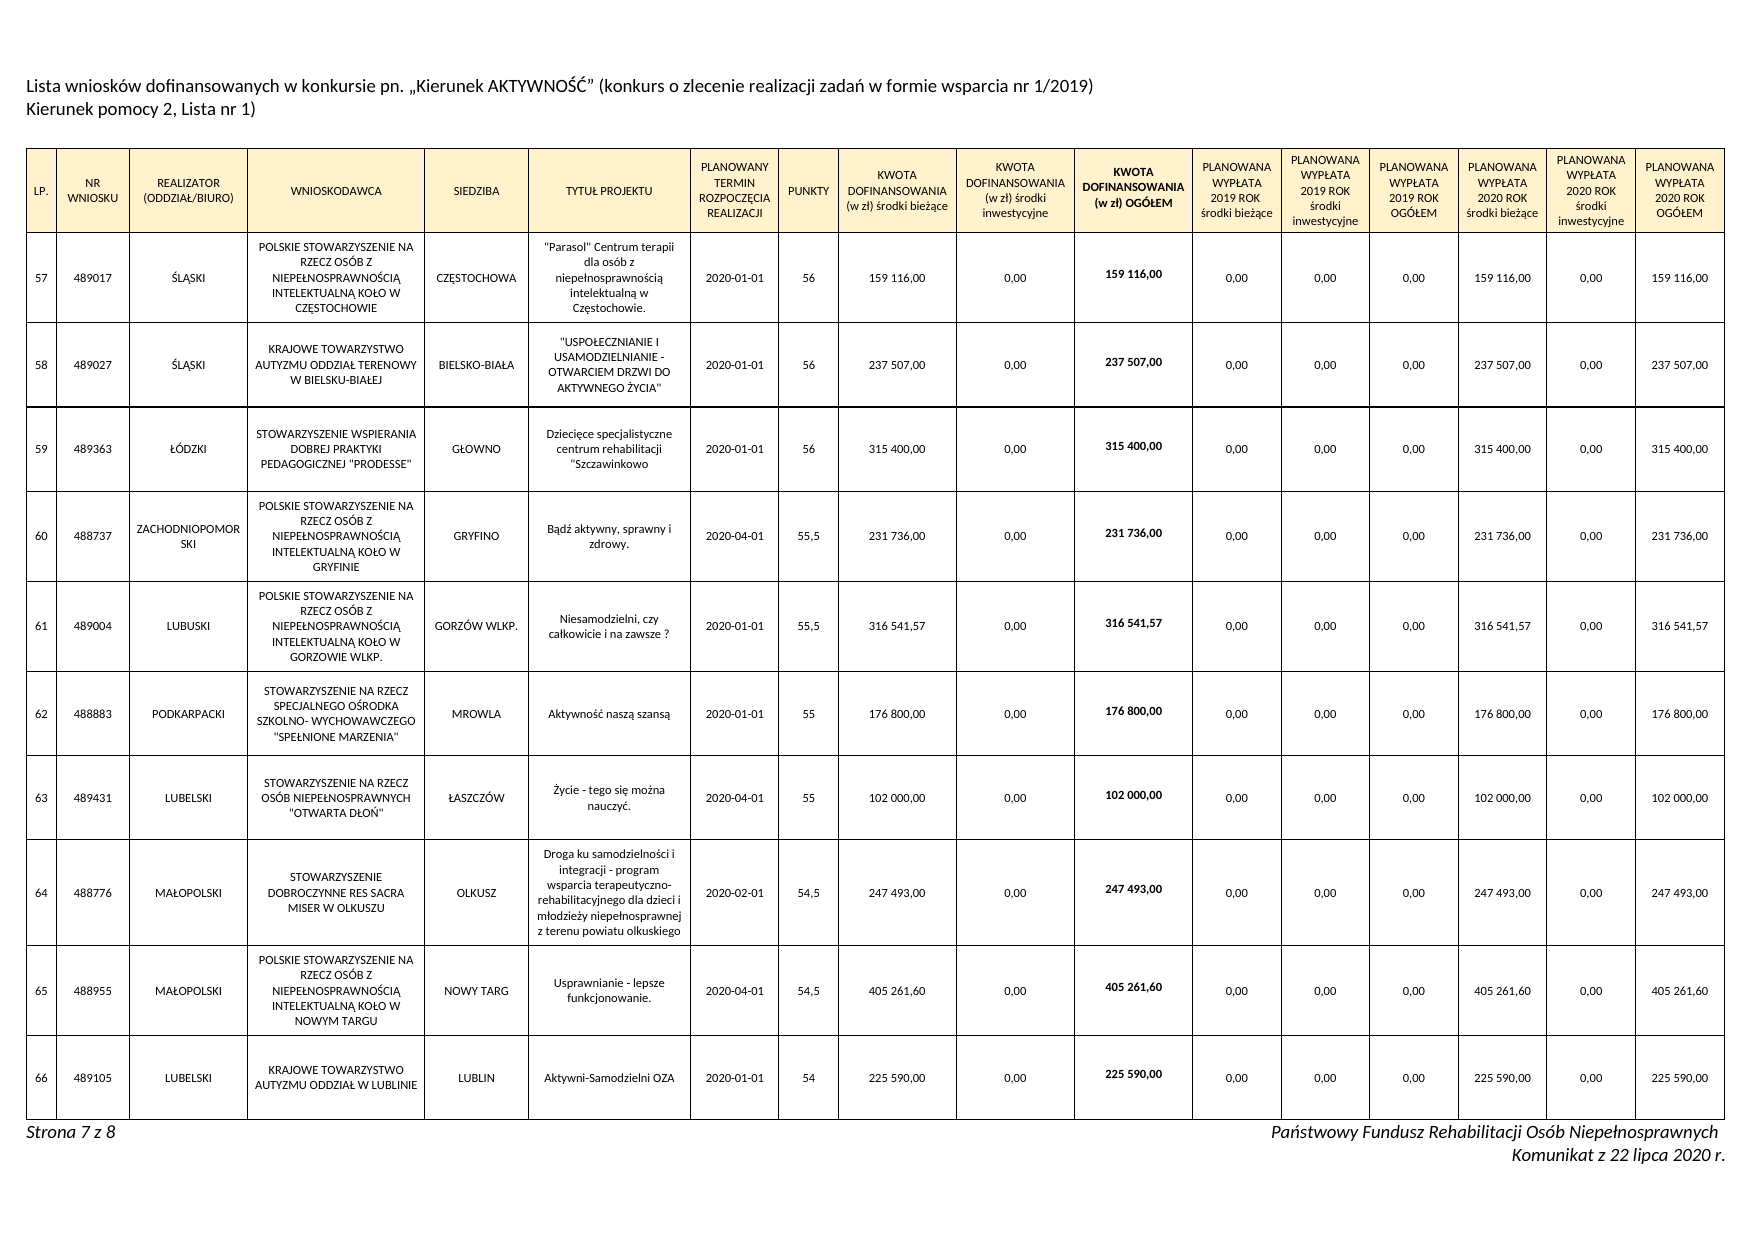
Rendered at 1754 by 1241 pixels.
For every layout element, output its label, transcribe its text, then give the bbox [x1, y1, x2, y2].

table_header PLANOWANA WYPŁATA 2019 ROK środki bieżące [1193, 149, 1281, 232]
table_cell MAŁOPOLSKI [130, 840, 247, 945]
table_cell 60 [27, 492, 56, 581]
table_cell Usprawnianie - lepsze funkcjonowanie. [529, 946, 690, 1035]
table_cell LUBELSKI [130, 1036, 247, 1119]
table_header PLANOWANA WYPŁATA 2019 ROK OGÓŁEM [1370, 149, 1458, 232]
table_cell 56 [779, 323, 838, 406]
table_cell 0,00 [1193, 233, 1281, 322]
table_cell 0,00 [957, 840, 1074, 945]
table_header WNIOSKODAWCA [248, 149, 424, 232]
table_cell MAŁOPOLSKI [130, 946, 247, 1035]
table_cell 2020-01-01 [691, 323, 778, 406]
table_cell 237 507,00 [1459, 323, 1546, 406]
table_cell 489017 [57, 233, 129, 322]
table_cell 2020-01-01 [691, 672, 778, 755]
table_cell GRYFINO [425, 492, 528, 581]
table_cell 489004 [57, 582, 129, 671]
table_header PLANOWANA WYPŁATA 2020 ROK OGÓŁEM [1636, 149, 1724, 232]
table_cell 0,00 [1282, 946, 1369, 1035]
table_cell 2020-01-01 [691, 408, 778, 491]
table_cell 0,00 [1547, 1036, 1635, 1119]
table_cell 54 [779, 1036, 838, 1119]
table_cell 59 [27, 408, 56, 491]
table_cell Dziecięce specjalistyczne centrum rehabilitacji "Szczawinkowo [529, 408, 690, 491]
table_cell 56 [779, 233, 838, 322]
table_cell 0,00 [1370, 1036, 1458, 1119]
table_cell 55 [779, 672, 838, 755]
table_cell 0,00 [1193, 408, 1281, 491]
table_header PLANOWANA WYPŁATA 2019 ROK środki inwestycyjne [1282, 149, 1369, 232]
table_cell 0,00 [1282, 323, 1369, 406]
table_cell 0,00 [1547, 756, 1635, 839]
table_cell BIELSKO-BIAŁA [425, 323, 528, 406]
table_cell 231 736,00 [1636, 492, 1724, 581]
table_cell 0,00 [1370, 840, 1458, 945]
table_cell 0,00 [1282, 492, 1369, 581]
table_cell 0,00 [1193, 756, 1281, 839]
table_cell 225 590,00 [1636, 1036, 1724, 1119]
table_cell 0,00 [1547, 233, 1635, 322]
table_cell 0,00 [1282, 1036, 1369, 1119]
table_cell 225 590,00 [1459, 1036, 1546, 1119]
table_cell 0,00 [1370, 233, 1458, 322]
table_cell 176 800,00 [1075, 672, 1192, 755]
table_cell 0,00 [957, 1036, 1074, 1119]
table_cell 61 [27, 582, 56, 671]
table_cell 0,00 [1193, 946, 1281, 1035]
table_cell Życie - tego się można nauczyć. [529, 756, 690, 839]
table_cell Aktywność naszą szansą [529, 672, 690, 755]
table_cell "Parasol" Centrum terapii dla osób z niepełnosprawnością intelektualną w Częstochowie. [529, 233, 690, 322]
table_cell 54,5 [779, 946, 838, 1035]
table_cell KRAJOWE TOWARZYSTWO AUTYZMU ODDZIAŁ TERENOWY W BIELSKU-BIAŁEJ [248, 323, 424, 406]
table_cell 2020-04-01 [691, 946, 778, 1035]
table_cell 0,00 [1282, 582, 1369, 671]
table_cell 0,00 [1547, 492, 1635, 581]
table_cell 54,5 [779, 840, 838, 945]
table_header PUNKTY [779, 149, 838, 232]
table_cell 405 261,60 [839, 946, 956, 1035]
table_cell 66 [27, 1036, 56, 1119]
table_cell STOWARZYSZENIE DOBROCZYNNE RES SACRA MISER W OLKUSZU [248, 840, 424, 945]
table_cell 489363 [57, 408, 129, 491]
table_cell 0,00 [1370, 408, 1458, 491]
table_cell 2020-04-01 [691, 756, 778, 839]
table_cell 316 541,57 [1075, 582, 1192, 671]
table_cell PODKARPACKI [130, 672, 247, 755]
table_cell STOWARZYSZENIE NA RZECZ SPECJALNEGO OŚRODKA SZKOLNO- WYCHOWAWCZEGO "SPEŁNIONE MARZENIA" [248, 672, 424, 755]
table_cell LUBELSKI [130, 756, 247, 839]
table_cell 316 541,57 [1459, 582, 1546, 671]
table_cell 2020-01-01 [691, 582, 778, 671]
table_cell 0,00 [1193, 672, 1281, 755]
table_cell 62 [27, 672, 56, 755]
table_cell 315 400,00 [1636, 408, 1724, 491]
table_cell Bądź aktywny, sprawny i zdrowy. [529, 492, 690, 581]
table_cell 55,5 [779, 582, 838, 671]
table_cell GŁOWNO [425, 408, 528, 491]
table_cell 65 [27, 946, 56, 1035]
table_cell 0,00 [1193, 582, 1281, 671]
table_cell 0,00 [1193, 840, 1281, 945]
table_cell 0,00 [957, 492, 1074, 581]
table_cell 0,00 [1370, 946, 1458, 1035]
table_cell 488776 [57, 840, 129, 945]
table_cell 176 800,00 [839, 672, 956, 755]
table_cell 237 507,00 [839, 323, 956, 406]
table_cell KRAJOWE TOWARZYSTWO AUTYZMU ODDZIAŁ W LUBLINIE [248, 1036, 424, 1119]
table_cell 0,00 [1547, 672, 1635, 755]
table_cell ŁÓDZKI [130, 408, 247, 491]
table_cell 0,00 [1547, 840, 1635, 945]
table_cell 489105 [57, 1036, 129, 1119]
table_cell 0,00 [1193, 492, 1281, 581]
table_cell 0,00 [1282, 408, 1369, 491]
table_cell 159 116,00 [1636, 233, 1724, 322]
table_cell 159 116,00 [1075, 233, 1192, 322]
table_cell Aktywni-Samodzielni OZA [529, 1036, 690, 1119]
table_cell 0,00 [957, 672, 1074, 755]
table_cell 55 [779, 756, 838, 839]
table_cell STOWARZYSZENIE WSPIERANIA DOBREJ PRAKTYKI PEDAGOGICZNEJ "PRODESSE" [248, 408, 424, 491]
table_cell 176 800,00 [1636, 672, 1724, 755]
table_cell 55,5 [779, 492, 838, 581]
table_cell ŁASZCZÓW [425, 756, 528, 839]
table_cell 102 000,00 [839, 756, 956, 839]
table_cell GORZÓW WLKP. [425, 582, 528, 671]
table_cell 0,00 [1370, 672, 1458, 755]
table_cell 0,00 [1547, 582, 1635, 671]
table_cell 2020-02-01 [691, 840, 778, 945]
table_cell 225 590,00 [839, 1036, 956, 1119]
table_header LP. [27, 149, 56, 232]
table_cell 488737 [57, 492, 129, 581]
table_header PLANOWANA WYPŁATA 2020 ROK środki inwestycyjne [1547, 149, 1635, 232]
table_cell OLKUSZ [425, 840, 528, 945]
table_cell 176 800,00 [1459, 672, 1546, 755]
table_cell POLSKIE STOWARZYSZENIE NA RZECZ OSÓB Z NIEPEŁNOSPRAWNOŚCIĄ INTELEKTUALNĄ KOŁO W NOWYM TARGU [248, 946, 424, 1035]
table_cell ZACHODNIOPOMORSKI [130, 492, 247, 581]
table_cell 2020-04-01 [691, 492, 778, 581]
table_header KWOTA DOFINANSOWANIA (w zł) środki bieżące [839, 149, 956, 232]
table_cell 237 507,00 [1075, 323, 1192, 406]
table_header KWOTA DOFINANSOWANIA (w zł) środki inwestycyjne [957, 149, 1074, 232]
table_cell 0,00 [1282, 756, 1369, 839]
table_cell 0,00 [1282, 233, 1369, 322]
table_cell 57 [27, 233, 56, 322]
table_cell 0,00 [1547, 946, 1635, 1035]
table_header PLANOWANY TERMIN ROZPOCZĘCIA REALIZACJI [691, 149, 778, 232]
table_cell 405 261,60 [1636, 946, 1724, 1035]
table_cell 63 [27, 756, 56, 839]
table_cell 0,00 [1370, 492, 1458, 581]
table_cell 488955 [57, 946, 129, 1035]
table_cell LUBLIN [425, 1036, 528, 1119]
table_cell 237 507,00 [1636, 323, 1724, 406]
table_cell MROWLA [425, 672, 528, 755]
table_cell 102 000,00 [1636, 756, 1724, 839]
table_cell 247 493,00 [839, 840, 956, 945]
table_cell 405 261,60 [1459, 946, 1546, 1035]
table_header SIEDZIBA [425, 149, 528, 232]
table_cell STOWARZYSZENIE NA RZECZ OSÓB NIEPEŁNOSPRAWNYCH "OTWARTA DŁOŃ" [248, 756, 424, 839]
table_cell 159 116,00 [839, 233, 956, 322]
table_header PLANOWANA WYPŁATA 2020 ROK środki bieżące [1459, 149, 1546, 232]
table_cell 102 000,00 [1459, 756, 1546, 839]
table_cell 247 493,00 [1075, 840, 1192, 945]
table_cell 0,00 [1547, 408, 1635, 491]
table_cell 315 400,00 [1075, 408, 1192, 491]
table_cell 0,00 [957, 233, 1074, 322]
table_header KWOTA DOFINANSOWANIA (w zł) OGÓŁEM [1075, 149, 1192, 232]
table_cell 0,00 [1370, 756, 1458, 839]
table_cell NOWY TARG [425, 946, 528, 1035]
table_cell 0,00 [957, 582, 1074, 671]
table_cell 0,00 [1193, 323, 1281, 406]
table_cell 231 736,00 [1459, 492, 1546, 581]
table_cell 0,00 [957, 323, 1074, 406]
table_cell 315 400,00 [839, 408, 956, 491]
table_cell POLSKIE STOWARZYSZENIE NA RZECZ OSÓB Z NIEPEŁNOSPRAWNOŚCIĄ INTELEKTUALNĄ KOŁO W GORZOWIE WLKP. [248, 582, 424, 671]
table_cell 247 493,00 [1459, 840, 1546, 945]
table_cell 0,00 [957, 756, 1074, 839]
table_cell 0,00 [1282, 840, 1369, 945]
table_cell 225 590,00 [1075, 1036, 1192, 1119]
table_cell CZĘSTOCHOWA [425, 233, 528, 322]
table_cell 315 400,00 [1459, 408, 1546, 491]
table_cell 405 261,60 [1075, 946, 1192, 1035]
table_cell ŚLĄSKI [130, 233, 247, 322]
table_cell 316 541,57 [839, 582, 956, 671]
table_cell 0,00 [1370, 323, 1458, 406]
table_cell 247 493,00 [1636, 840, 1724, 945]
table_cell 0,00 [1193, 1036, 1281, 1119]
table_cell POLSKIE STOWARZYSZENIE NA RZECZ OSÓB Z NIEPEŁNOSPRAWNOŚCIĄ INTELEKTUALNĄ KOŁO W CZĘSTOCHOWIE [248, 233, 424, 322]
table_cell 0,00 [957, 946, 1074, 1035]
table_cell Niesamodzielni, czy całkowicie i na zawsze ? [529, 582, 690, 671]
table_cell 231 736,00 [1075, 492, 1192, 581]
table_cell 489431 [57, 756, 129, 839]
table_cell POLSKIE STOWARZYSZENIE NA RZECZ OSÓB Z NIEPEŁNOSPRAWNOŚCIĄ INTELEKTUALNĄ KOŁO W GRYFINIE [248, 492, 424, 581]
table_cell 0,00 [1547, 323, 1635, 406]
table_header TYTUŁ PROJEKTU [529, 149, 690, 232]
table_cell 231 736,00 [839, 492, 956, 581]
table_cell 488883 [57, 672, 129, 755]
table_cell 64 [27, 840, 56, 945]
table_cell 102 000,00 [1075, 756, 1192, 839]
table_cell Droga ku samodzielności i integracji - program wsparcia terapeutyczno-rehabilitacyjnego dla dzieci i młodzieży niepełnosprawnej z terenu powiatu olkuskiego [529, 840, 690, 945]
table_cell 0,00 [957, 408, 1074, 491]
table_cell 2020-01-01 [691, 1036, 778, 1119]
table_cell "USPOŁECZNIANIE I USAMODZIELNIANIE - OTWARCIEM DRZWI DO AKTYWNEGO ŻYCIA" [529, 323, 690, 406]
table_cell 0,00 [1282, 672, 1369, 755]
table_header REALIZATOR (ODDZIAŁ/BIURO) [130, 149, 247, 232]
table_cell 489027 [57, 323, 129, 406]
table_cell 159 116,00 [1459, 233, 1546, 322]
table_cell ŚLĄSKI [130, 323, 247, 406]
table_cell 0,00 [1370, 582, 1458, 671]
table_cell 56 [779, 408, 838, 491]
table_header NR WNIOSKU [57, 149, 129, 232]
table_cell LUBUSKI [130, 582, 247, 671]
table_cell 316 541,57 [1636, 582, 1724, 671]
table_cell 2020-01-01 [691, 233, 778, 322]
table_cell 58 [27, 323, 56, 406]
